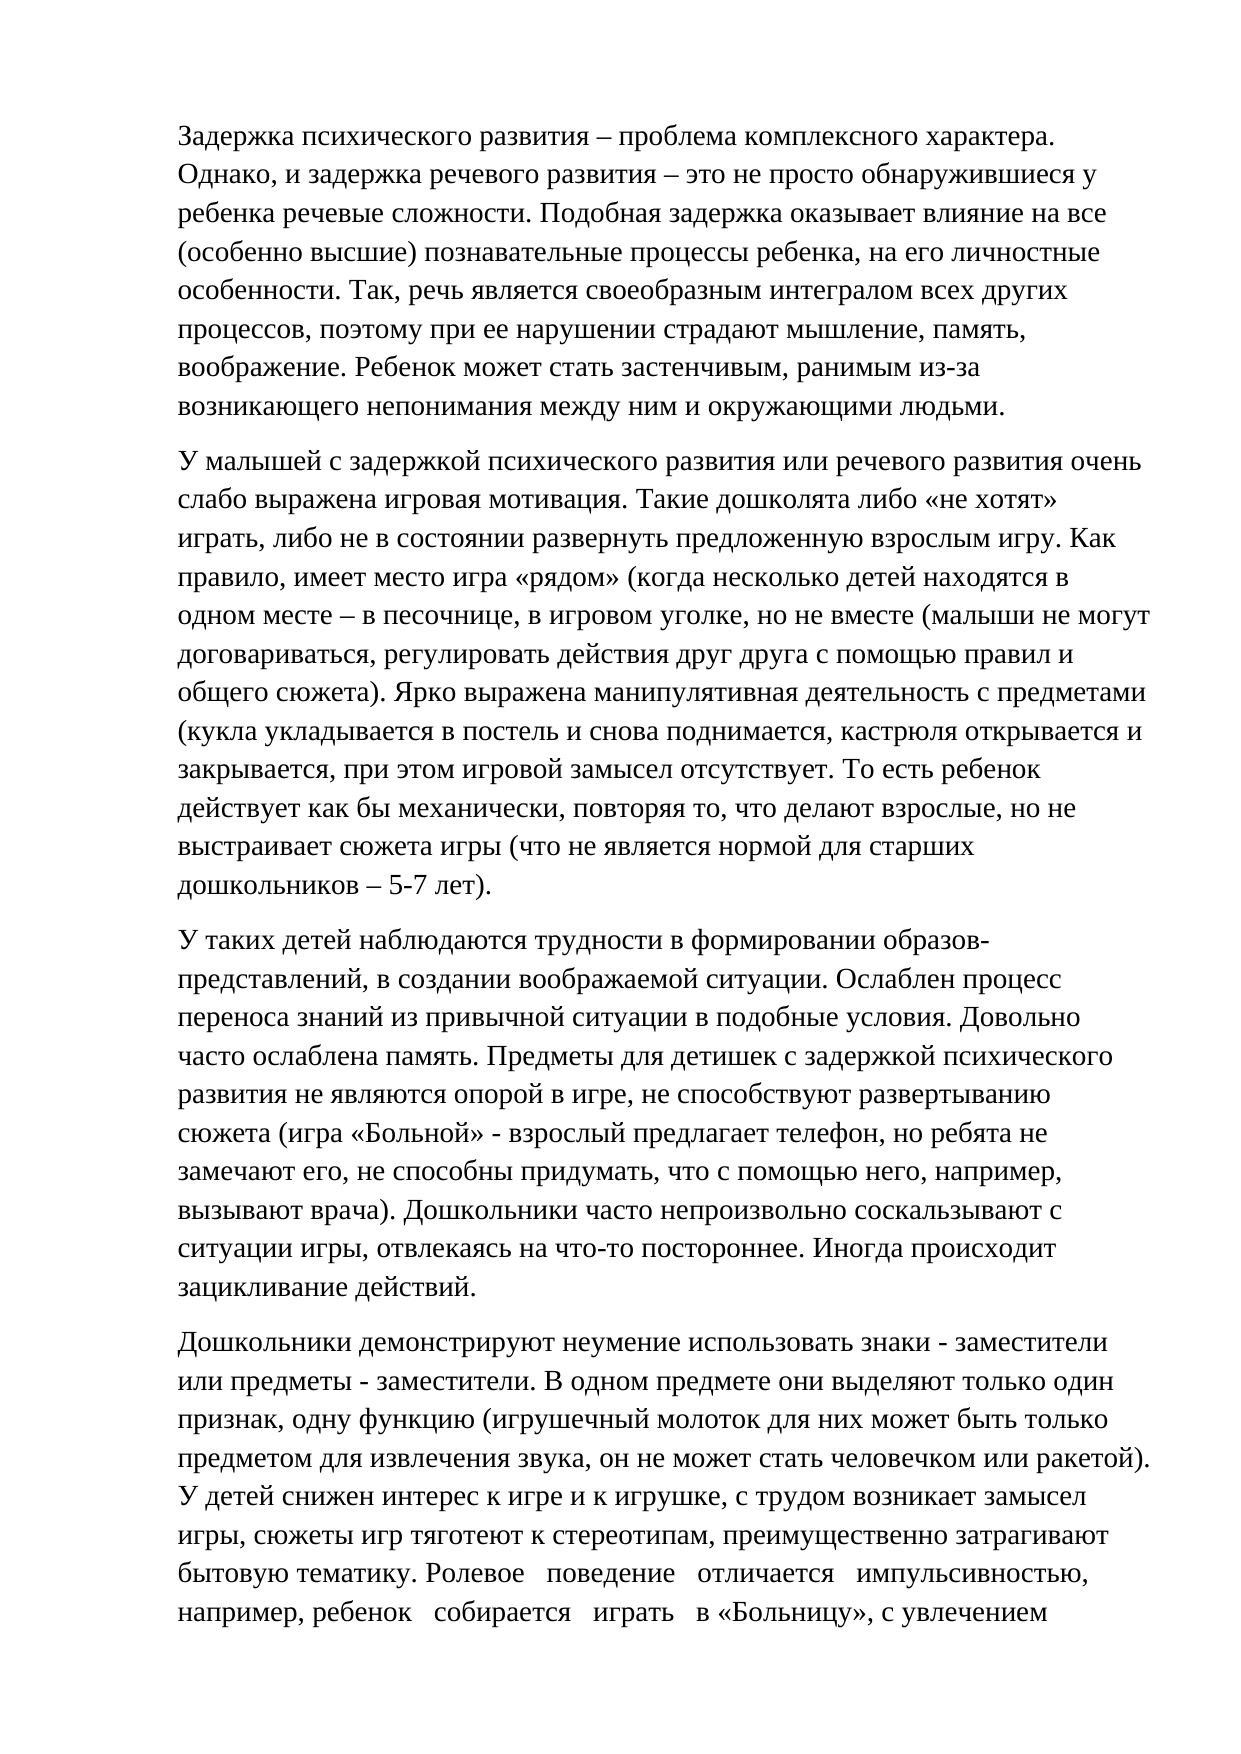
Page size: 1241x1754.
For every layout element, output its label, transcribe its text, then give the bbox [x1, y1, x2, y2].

text У малышей с задержкой психического развития или речевого развития очень слабо выражена игровая мотивация. Такие дошколята либо «не хотят» играть, либо не в состоянии развернуть предложенную взрослым игру. Как правило, имеет место игра «рядом» (когда несколько детей находятся в одном месте – в песочнице, в игровом уголке, но не вместе (малыши не могут договариваться, регулировать действия друг друга с помощью правил и общего сюжета). Ярко выражена манипулятивная деятельность с предметами (кукла укладывается в постель и снова поднимается, кастрюля открывается и закрывается, при этом игровой замысел отсутствует. То есть ребенок действует как бы механически, повторяя то, что делают взрослые, но не выстраивает сюжета игры (что не является нормой для старших дошкольников – 5-7 лет). [177, 443, 1152, 901]
text Задержка психического развития – проблема комплексного характера. Однако, и задержка речевого развития – это не просто обнаружившиеся у ребенка речевые сложности. Подобная задержка оказывает влияние на все (особенно высшие) познавательные процессы ребенка, на его личностные особенности. Так, речь является своеобразным интегралом всех других процессов, поэтому при ее нарушении страдают мышление, память, воображение. Ребенок может стать застенчивым, ранимым из-за возникающего непонимания между ним и окружающими людьми. [177, 118, 1152, 421]
text У таких детей наблюдаются трудности в формировании образов-представлений, в создании воображаемой ситуации. Ослаблен процесс переноса знаний из привычной ситуации в подобные условия. Довольно часто ослаблена память. Предметы для детишек с задержкой психического развития не являются опорой в игре, не способствуют развертыванию сюжета (игра «Больной» - взрослый предлагает телефон, но ребята не замечают его, не способны придумать, что с помощью него, например, вызывают врача). Дошкольники часто непроизвольно соскальзывают с ситуации игры, отвлекаясь на что-то постороннее. Иногда происходит зацикливание действий. [177, 922, 1152, 1303]
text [177, 1324, 1152, 1628]
